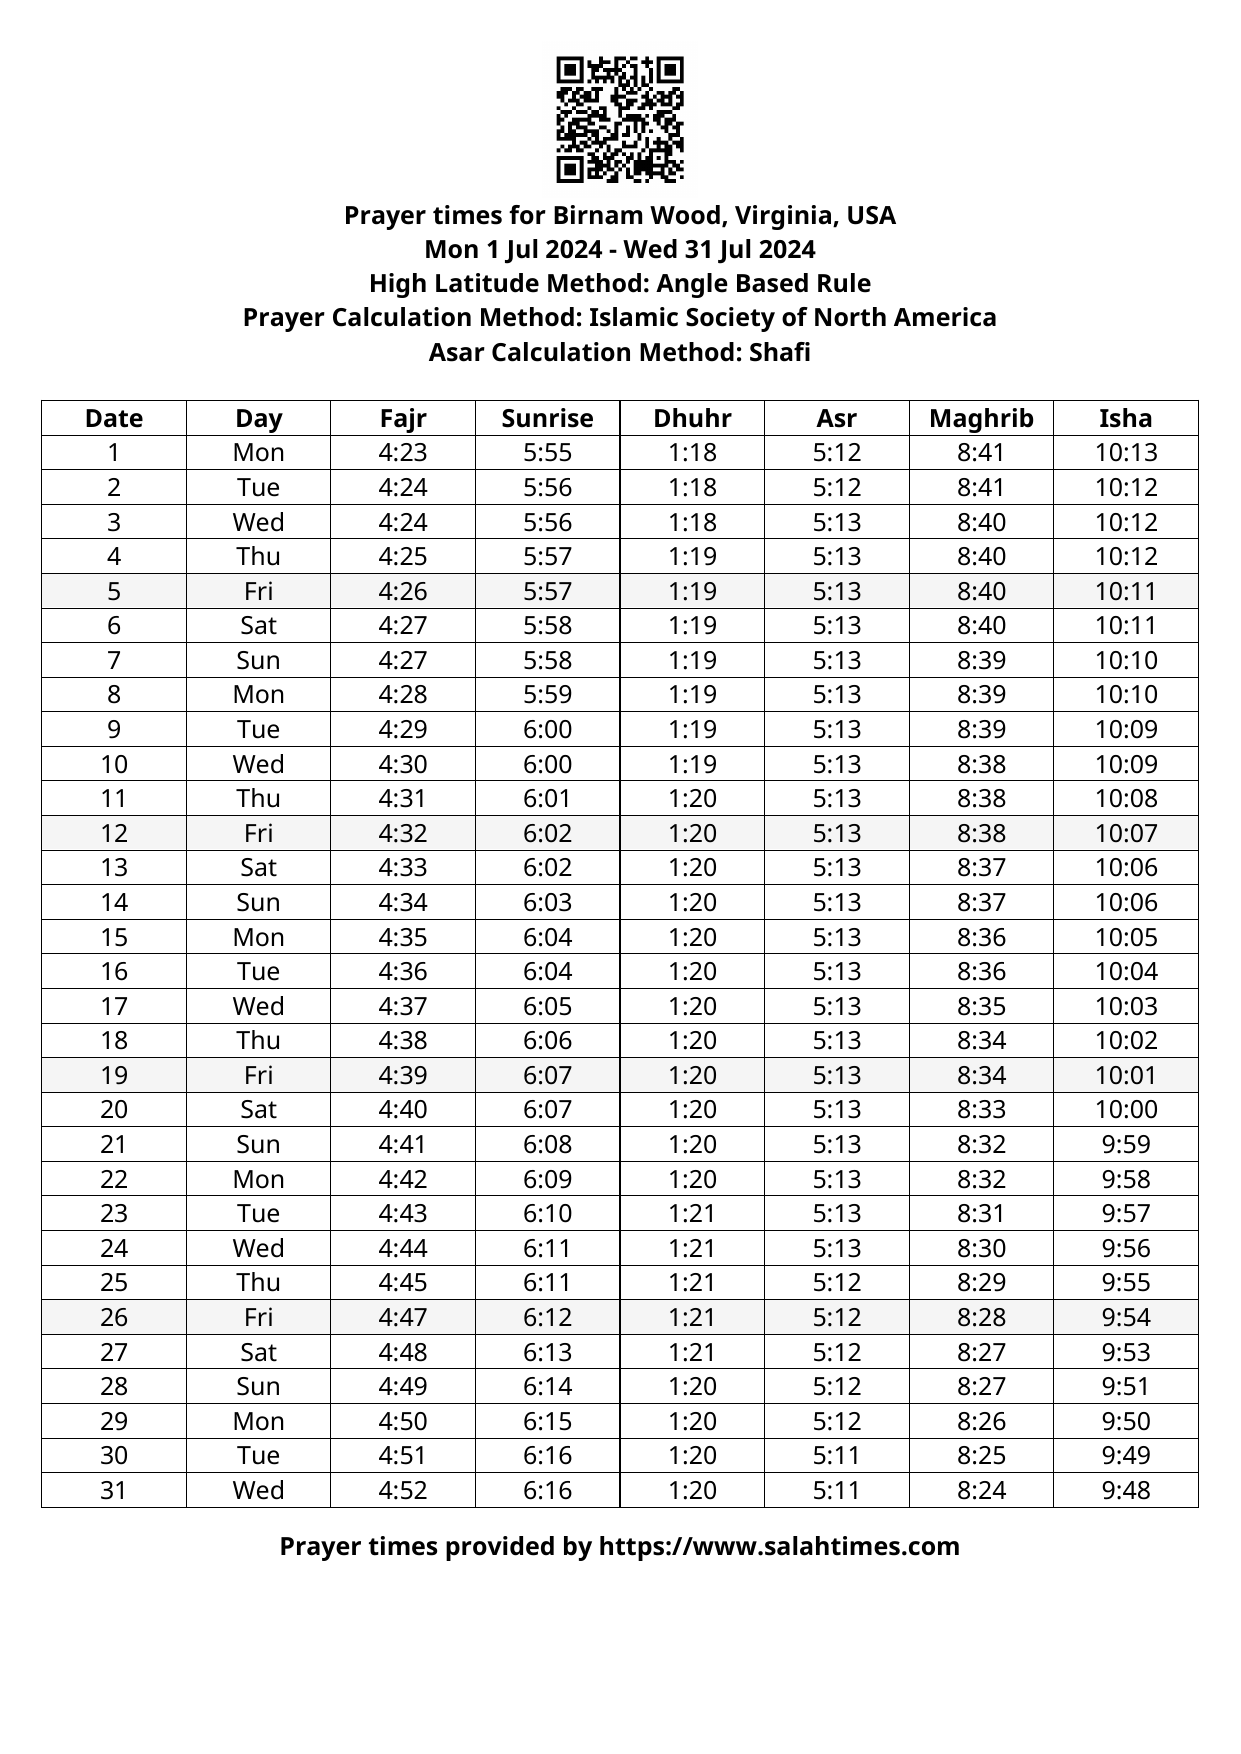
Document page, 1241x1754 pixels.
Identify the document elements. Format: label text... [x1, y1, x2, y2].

table_cell 5:13 [765, 1127, 909, 1161]
table_cell 10 [42, 747, 186, 780]
table_cell Mon [187, 678, 330, 711]
table_cell 8:35 [910, 989, 1053, 1022]
table_cell Wed [187, 747, 330, 780]
table_cell 10:03 [1054, 989, 1198, 1022]
table_cell 1:21 [621, 1266, 764, 1299]
table_cell 1:21 [621, 1196, 764, 1230]
table_cell 5:56 [476, 505, 619, 538]
table_cell 8:38 [910, 816, 1053, 849]
text Prayer Calculation Method: Islamic Society of North America [42, 300, 1198, 334]
table_cell 5:13 [765, 920, 909, 953]
table_cell 8:38 [910, 781, 1053, 815]
table_cell 10:06 [1054, 885, 1198, 919]
table_cell 8:40 [910, 505, 1053, 538]
table_cell 9:57 [1054, 1196, 1198, 1230]
table_cell Fri [187, 1300, 330, 1334]
table_cell Fri [187, 574, 330, 607]
table_cell 1:20 [621, 954, 764, 988]
table_cell 4:48 [331, 1335, 475, 1368]
table_cell 4:51 [331, 1439, 475, 1472]
table_cell 10:01 [1054, 1058, 1198, 1092]
table_cell Wed [187, 989, 330, 1022]
table_cell 6:15 [476, 1404, 619, 1437]
table_cell 8:29 [910, 1266, 1053, 1299]
table_cell 8:25 [910, 1439, 1053, 1472]
table_cell 23 [42, 1196, 186, 1230]
table_cell 18 [42, 1024, 186, 1057]
table_cell 7 [42, 643, 186, 677]
table_cell 6:14 [476, 1369, 619, 1403]
table_cell 5:13 [765, 989, 909, 1022]
table_cell 5:13 [765, 609, 909, 642]
table_cell 6 [42, 609, 186, 642]
table_cell 4:50 [331, 1404, 475, 1437]
table_cell 1 [42, 436, 186, 469]
table_cell 1:20 [621, 851, 764, 884]
table_cell 5:13 [765, 643, 909, 677]
table_cell 1:20 [621, 1127, 764, 1161]
table_cell 5:12 [765, 1369, 909, 1403]
text Prayer times provided by https://www.salahtimes.com [42, 1528, 1198, 1563]
table_cell 17 [42, 989, 186, 1022]
table_cell 8:39 [910, 643, 1053, 677]
table_cell 8:38 [910, 747, 1053, 780]
table_cell 1:21 [621, 1231, 764, 1264]
table_cell Mon [187, 920, 330, 953]
table_cell 5:11 [765, 1439, 909, 1472]
table_cell 1:20 [621, 1024, 764, 1057]
table_cell 24 [42, 1231, 186, 1264]
table_cell Thu [187, 1266, 330, 1299]
table_cell 1:20 [621, 1404, 764, 1437]
table_cell 10:10 [1054, 678, 1198, 711]
table_cell 5:13 [765, 1196, 909, 1230]
table_cell 8:37 [910, 851, 1053, 884]
table_cell 4:47 [331, 1300, 475, 1334]
table_cell 5:13 [765, 1058, 909, 1092]
table_cell 10:12 [1054, 505, 1198, 538]
table_cell 8:41 [910, 436, 1053, 469]
table_cell 8:27 [910, 1335, 1053, 1368]
table_cell 5:13 [765, 1093, 909, 1126]
table_cell 4:39 [331, 1058, 475, 1092]
table_cell 4:40 [331, 1093, 475, 1126]
table_cell 6:07 [476, 1093, 619, 1126]
table_cell 1:20 [621, 1093, 764, 1126]
table_cell 4:45 [331, 1266, 475, 1299]
table_cell Tue [187, 954, 330, 988]
table_cell 4:29 [331, 712, 475, 746]
table_cell 1:21 [621, 1335, 764, 1368]
table_cell Sun [187, 1369, 330, 1403]
table_cell Sun [187, 885, 330, 919]
table_cell Wed [187, 505, 330, 538]
table_cell 9:54 [1054, 1300, 1198, 1334]
table_cell Sat [187, 1093, 330, 1126]
table_cell 6:02 [476, 851, 619, 884]
table_cell 8:26 [910, 1404, 1053, 1437]
picture [542, 41, 699, 198]
table_cell 5:12 [765, 1266, 909, 1299]
table_cell 9:59 [1054, 1127, 1198, 1161]
table_cell 5:13 [765, 781, 909, 815]
table_cell 10:11 [1054, 609, 1198, 642]
table_cell 6:02 [476, 816, 619, 849]
table_cell 5 [42, 574, 186, 607]
table_cell 4:44 [331, 1231, 475, 1264]
table_cell 8:31 [910, 1196, 1053, 1230]
table_cell 1:20 [621, 989, 764, 1022]
table_cell 6:04 [476, 920, 619, 953]
table_cell 5:12 [765, 470, 909, 504]
table_cell 4:27 [331, 643, 475, 677]
table_cell 5:12 [765, 436, 909, 469]
table_cell 26 [42, 1300, 186, 1334]
table_cell Fri [187, 1058, 330, 1092]
table_cell 10:12 [1054, 470, 1198, 504]
table_cell 8:40 [910, 539, 1053, 573]
table_cell 10:00 [1054, 1093, 1198, 1126]
table_cell 29 [42, 1404, 186, 1437]
table_cell Tue [187, 712, 330, 746]
table_header Day [187, 401, 330, 434]
table_cell 8:37 [910, 885, 1053, 919]
table_cell 10:06 [1054, 851, 1198, 884]
table_cell 1:19 [621, 539, 764, 573]
table_cell 6:11 [476, 1231, 619, 1264]
table_header Fajr [331, 401, 475, 434]
table_cell 8:40 [910, 609, 1053, 642]
table_cell Mon [187, 1404, 330, 1437]
table_cell 11 [42, 781, 186, 815]
table_cell 5:58 [476, 643, 619, 677]
table_cell 2 [42, 470, 186, 504]
table_cell 1:20 [621, 885, 764, 919]
table_cell 8:27 [910, 1369, 1053, 1403]
table_cell 6:06 [476, 1024, 619, 1057]
table_cell 10:10 [1054, 643, 1198, 677]
table_cell 10:02 [1054, 1024, 1198, 1057]
table_cell 4:30 [331, 747, 475, 780]
table_cell 1:20 [621, 1439, 764, 1472]
table_cell 20 [42, 1093, 186, 1126]
table_cell 5:57 [476, 539, 619, 573]
table_cell 5:13 [765, 954, 909, 988]
table_cell 12 [42, 816, 186, 849]
table_cell Sun [187, 1127, 330, 1161]
table_cell 8:34 [910, 1024, 1053, 1057]
table_cell 5:11 [765, 1473, 909, 1507]
table_cell 1:20 [621, 920, 764, 953]
table_cell 9:55 [1054, 1266, 1198, 1299]
table_cell 5:58 [476, 609, 619, 642]
table_cell 6:09 [476, 1162, 619, 1195]
table_cell 5:13 [765, 851, 909, 884]
table_cell Sat [187, 609, 330, 642]
table_cell 4:35 [331, 920, 475, 953]
table_cell 8:32 [910, 1162, 1053, 1195]
table_cell 5:12 [765, 1300, 909, 1334]
text Prayer times for Birnam Wood, Virginia, USA [42, 198, 1198, 232]
table_cell 4:23 [331, 436, 475, 469]
table_cell 4:24 [331, 470, 475, 504]
table_cell 5:13 [765, 1231, 909, 1264]
table_cell 10:07 [1054, 816, 1198, 849]
table_cell 22 [42, 1162, 186, 1195]
table_cell 4:42 [331, 1162, 475, 1195]
table_cell 10:09 [1054, 712, 1198, 746]
text Asar Calculation Method: Shafi [42, 334, 1198, 368]
table_cell 1:20 [621, 816, 764, 849]
table_cell 6:08 [476, 1127, 619, 1161]
table_cell 9:56 [1054, 1231, 1198, 1264]
table_cell 6:12 [476, 1300, 619, 1334]
table_header Dhuhr [621, 401, 764, 434]
table_cell Tue [187, 1439, 330, 1472]
table_cell 4:32 [331, 816, 475, 849]
table_cell 19 [42, 1058, 186, 1092]
table_cell 6:05 [476, 989, 619, 1022]
table_cell 14 [42, 885, 186, 919]
table_cell 9:58 [1054, 1162, 1198, 1195]
table_cell 4:49 [331, 1369, 475, 1403]
table_cell 8:36 [910, 920, 1053, 953]
table_cell Sat [187, 851, 330, 884]
table_cell 1:20 [621, 1162, 764, 1195]
table_cell Mon [187, 436, 330, 469]
table_cell 6:07 [476, 1058, 619, 1092]
table_cell 4:43 [331, 1196, 475, 1230]
table_cell 5:13 [765, 1024, 909, 1057]
table_cell 25 [42, 1266, 186, 1299]
table_cell 5:13 [765, 712, 909, 746]
table_cell 5:12 [765, 1335, 909, 1368]
table_cell 1:19 [621, 574, 764, 607]
table_cell Thu [187, 1024, 330, 1057]
table_cell 6:11 [476, 1266, 619, 1299]
table_cell 8:34 [910, 1058, 1053, 1092]
table_cell 8 [42, 678, 186, 711]
table_cell 5:57 [476, 574, 619, 607]
table_cell Thu [187, 781, 330, 815]
table_cell 30 [42, 1439, 186, 1472]
table_cell 5:13 [765, 539, 909, 573]
table_cell 5:13 [765, 678, 909, 711]
table_cell 6:00 [476, 747, 619, 780]
table_cell 6:03 [476, 885, 619, 919]
table_cell 10:11 [1054, 574, 1198, 607]
table_cell Wed [187, 1473, 330, 1507]
table_cell Thu [187, 539, 330, 573]
table_cell 1:20 [621, 1058, 764, 1092]
table_cell 4 [42, 539, 186, 573]
table_cell 8:32 [910, 1127, 1053, 1161]
table_cell 4:28 [331, 678, 475, 711]
table_cell 5:56 [476, 470, 619, 504]
table_cell Mon [187, 1162, 330, 1195]
table_cell 27 [42, 1335, 186, 1368]
table_cell 6:10 [476, 1196, 619, 1230]
table_cell 5:13 [765, 1162, 909, 1195]
table_cell 9:51 [1054, 1369, 1198, 1403]
table_cell 1:20 [621, 1473, 764, 1507]
table_cell 5:55 [476, 436, 619, 469]
table_cell 10:13 [1054, 436, 1198, 469]
table_cell 5:13 [765, 816, 909, 849]
table_cell 21 [42, 1127, 186, 1161]
table_cell 10:12 [1054, 539, 1198, 573]
text Mon 1 Jul 2024 - Wed 31 Jul 2024 [42, 232, 1198, 266]
table_cell 6:16 [476, 1473, 619, 1507]
table_cell 9:48 [1054, 1473, 1198, 1507]
table_cell 9:50 [1054, 1404, 1198, 1437]
table_cell 4:26 [331, 574, 475, 607]
table_cell 4:37 [331, 989, 475, 1022]
table_cell Wed [187, 1231, 330, 1264]
table_cell 1:20 [621, 781, 764, 815]
table_cell 8:41 [910, 470, 1053, 504]
table_cell 10:09 [1054, 747, 1198, 780]
table_cell Fri [187, 816, 330, 849]
table_cell 8:33 [910, 1093, 1053, 1126]
table_cell 28 [42, 1369, 186, 1403]
table_cell Sun [187, 643, 330, 677]
table_cell 1:19 [621, 678, 764, 711]
table_cell 1:19 [621, 643, 764, 677]
table_cell 31 [42, 1473, 186, 1507]
table_cell 4:27 [331, 609, 475, 642]
table_cell 1:19 [621, 609, 764, 642]
table_cell 5:13 [765, 747, 909, 780]
table_cell 1:18 [621, 470, 764, 504]
table_cell 9:49 [1054, 1439, 1198, 1472]
table_header Asr [765, 401, 909, 434]
table_cell 1:18 [621, 505, 764, 538]
table_cell 1:19 [621, 747, 764, 780]
table_cell 8:24 [910, 1473, 1053, 1507]
table_cell 15 [42, 920, 186, 953]
table_cell 10:08 [1054, 781, 1198, 815]
table_cell 1:21 [621, 1300, 764, 1334]
table_cell 9 [42, 712, 186, 746]
table_cell 9:53 [1054, 1335, 1198, 1368]
table_cell Sat [187, 1335, 330, 1368]
table_cell 4:34 [331, 885, 475, 919]
table_cell 10:05 [1054, 920, 1198, 953]
table_cell 8:30 [910, 1231, 1053, 1264]
table_cell 4:24 [331, 505, 475, 538]
table_cell 5:59 [476, 678, 619, 711]
table_cell 1:19 [621, 712, 764, 746]
table_cell 4:36 [331, 954, 475, 988]
table_header Date [42, 401, 186, 434]
table_cell 5:13 [765, 885, 909, 919]
table_cell 10:04 [1054, 954, 1198, 988]
table_cell 1:18 [621, 436, 764, 469]
table_cell 16 [42, 954, 186, 988]
table_cell 4:38 [331, 1024, 475, 1057]
table_header Isha [1054, 401, 1198, 434]
table_cell 8:39 [910, 678, 1053, 711]
table_header Sunrise [476, 401, 619, 434]
table_cell 8:28 [910, 1300, 1053, 1334]
table_cell 6:00 [476, 712, 619, 746]
table_cell 1:20 [621, 1369, 764, 1403]
table_cell 6:13 [476, 1335, 619, 1368]
table_cell 5:13 [765, 574, 909, 607]
table_cell 13 [42, 851, 186, 884]
table_cell 8:36 [910, 954, 1053, 988]
table_cell 6:16 [476, 1439, 619, 1472]
table_cell 6:01 [476, 781, 619, 815]
table_header Maghrib [910, 401, 1053, 434]
table_cell Tue [187, 1196, 330, 1230]
table_cell 4:52 [331, 1473, 475, 1507]
table_cell 6:04 [476, 954, 619, 988]
table_cell 8:39 [910, 712, 1053, 746]
table_cell Tue [187, 470, 330, 504]
table_cell 4:41 [331, 1127, 475, 1161]
table_cell 8:40 [910, 574, 1053, 607]
text High Latitude Method: Angle Based Rule [42, 266, 1198, 300]
table_cell 5:13 [765, 505, 909, 538]
table_cell 5:12 [765, 1404, 909, 1437]
table_cell 4:25 [331, 539, 475, 573]
table_cell 4:33 [331, 851, 475, 884]
table_cell 3 [42, 505, 186, 538]
table_cell 4:31 [331, 781, 475, 815]
